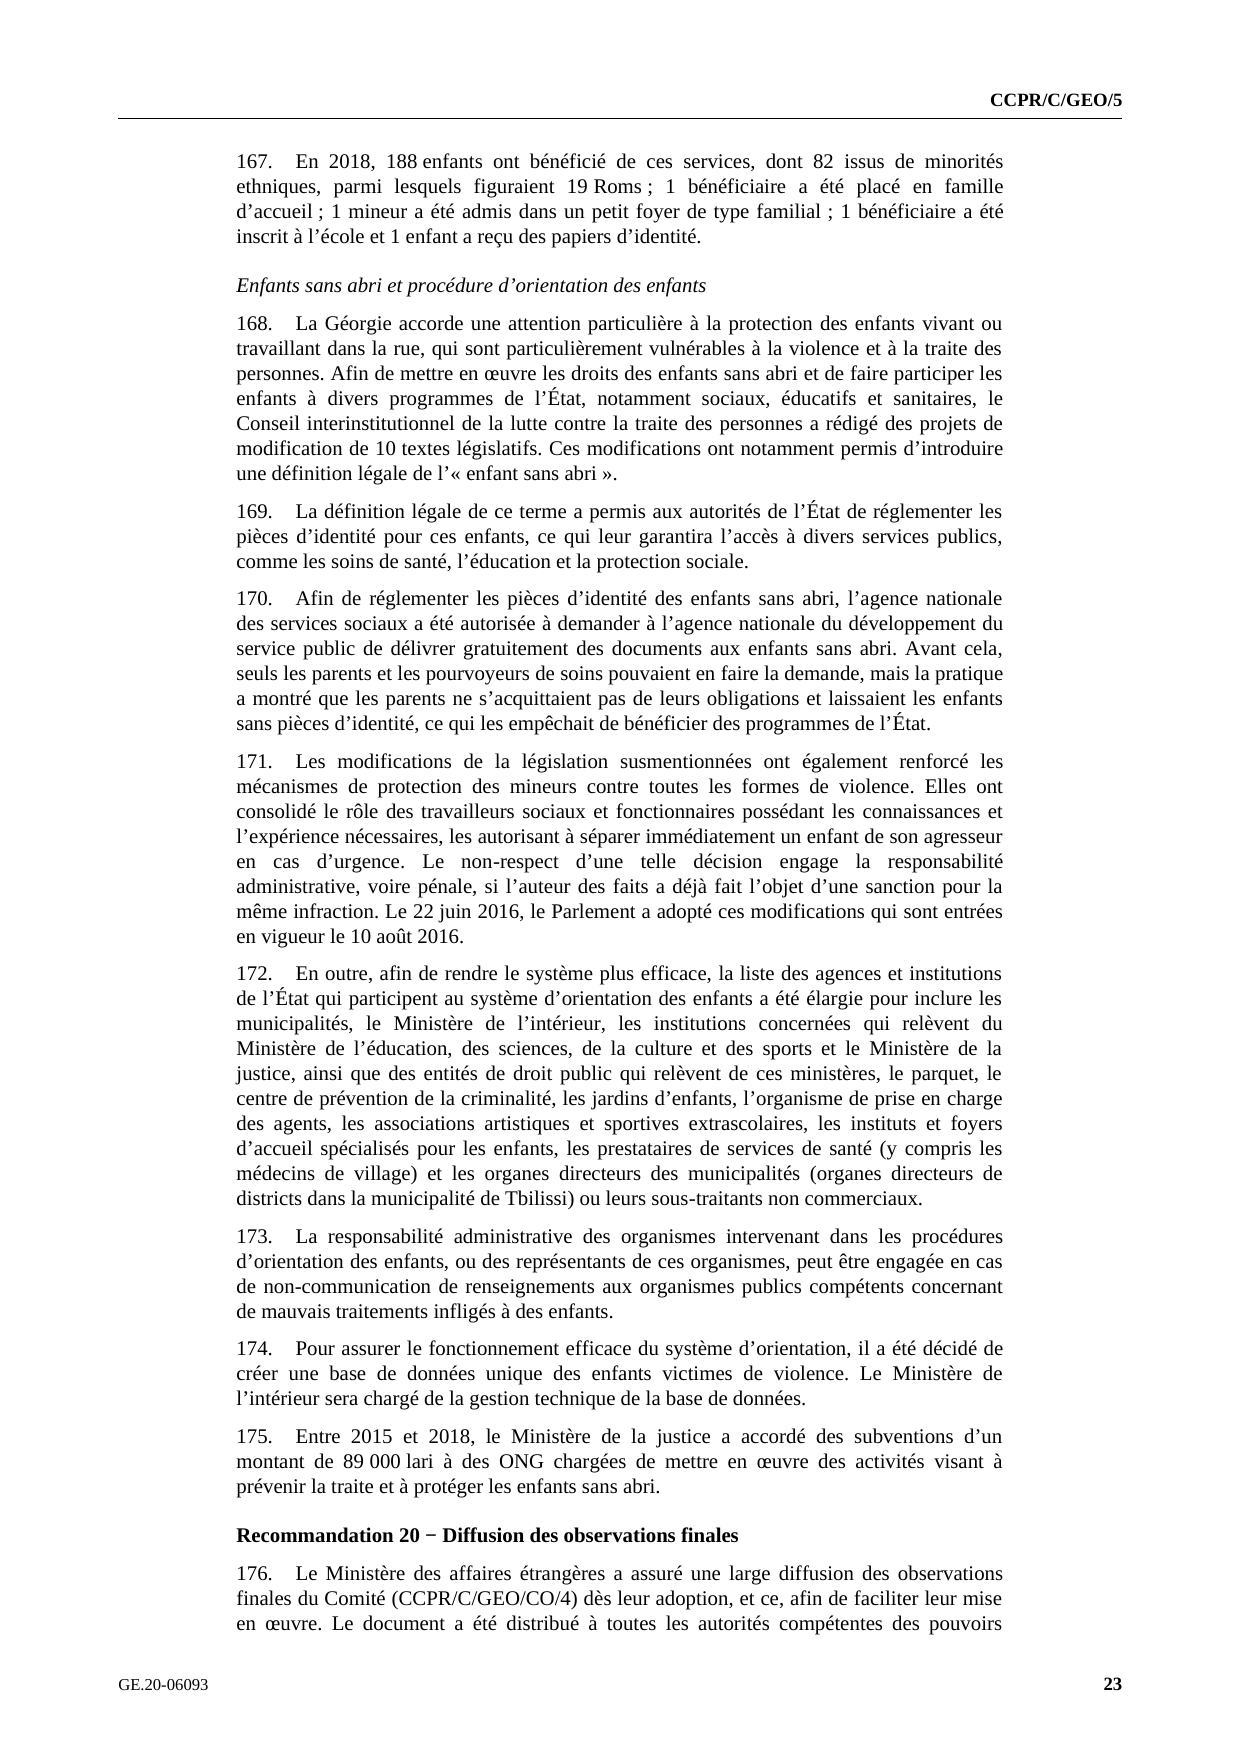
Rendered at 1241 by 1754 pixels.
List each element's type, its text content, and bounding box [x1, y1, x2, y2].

text 167. En 2018, 188 enfants ont bénéficié de ces services, dont 82 issus de minorités ethniques, parmi lesquels figuraient 19 Roms ; 1 bénéficiaire a été placé en famille d’accueil ; 1 mineur a été admis dans un petit foyer de type familial ; 1 bénéficiaire a été inscrit à l’école et 1 enfant a reçu des papiers d’identité. [236, 148, 1004, 248]
text 175. Entre 2015 et 2018, le Ministère de la justice a accordé des subventions d’un montant de 89 000 lari à des ONG chargées de mettre en œuvre des activités visant à prévenir la traite et à protéger les enfants sans abri. [236, 1423, 1004, 1498]
text 169. La définition légale de ce terme a permis aux autorités de l’État de réglementer les pièces d’identité pour ces enfants, ce qui leur garantira l’accès à divers services publics, comme les soins de santé, l’éducation et la protection sociale. [236, 498, 1004, 573]
text 171. Les modifications de la législation susmentionnées ont également renforcé les mécanismes de protection des mineurs contre toutes les formes de violence. Elles ont consolidé le rôle des travailleurs sociaux et fonctionnaires possédant les connaissances et l’expérience nécessaires, les autorisant à séparer immédiatement un enfant de son agresseur en cas d’urgence. Le non-respect d’une telle décision engage la responsabilité administrative, voire pénale, si l’auteur des faits a déjà fait l’objet d’une sanction pour la même infraction. Le 22 juin 2016, le Parlement a adopté ces modifications qui sont entrées en vigueur le 10 août 2016. [236, 748, 1004, 948]
text Recommandation 20 − Diffusion des observations finales [118, 1523, 1004, 1548]
text 168. La Géorgie accorde une attention particulière à la protection des enfants vivant ou travaillant dans la rue, qui sont particulièrement vulnérables à la violence et à la traite des personnes. Afin de mettre en œuvre les droits des enfants sans abri et de faire participer les enfants à divers programmes de l’État, notamment sociaux, éducatifs et sanitaires, le Conseil interinstitutionnel de la lutte contre la traite des personnes a rédigé des projets de modification de 10 textes législatifs. Ces modifications ont notamment permis d’introduire une définition légale de l’« enfant sans abri ». [236, 310, 1004, 485]
text 174. Pour assurer le fonctionnement efficace du système d’orientation, il a été décidé de créer une base de données unique des enfants victimes de violence. Le Ministère de l’intérieur sera chargé de la gestion technique de la base de données. [236, 1335, 1004, 1410]
text 173. La responsabilité administrative des organismes intervenant dans les procédures d’orientation des enfants, ou des représentants de ces organismes, peut être engagée en cas de non-communication de renseignements aux organismes publics compétents concernant de mauvais traitements infligés à des enfants. [236, 1223, 1004, 1323]
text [236, 1560, 1004, 1635]
text 172. En outre, afin de rendre le système plus efficace, la liste des agences et institutions de l’État qui participent au système d’orientation des enfants a été élargie pour inclure les municipalités, le Ministère de l’intérieur, les institutions concernées qui relèvent du Ministère de l’éducation, des sciences, de la culture et des sports et le Ministère de la justice, ainsi que des entités de droit public qui relèvent de ces ministères, le parquet, le centre de prévention de la criminalité, les jardins d’enfants, l’organisme de prise en charge des agents, les associations artistiques et sportives extrascolaires, les instituts et foyers d’accueil spécialisés pour les enfants, les prestataires de services de santé (y compris les médecins de village) et les organes directeurs des municipalités (organes directeurs de districts dans la municipalité de Tbilissi) ou leurs sous-traitants non commerciaux. [236, 960, 1004, 1210]
text 170. Afin de réglementer les pièces d’identité des enfants sans abri, l’agence nationale des services sociaux a été autorisée à demander à l’agence nationale du développement du service public de délivrer gratuitement des documents aux enfants sans abri. Avant cela, seuls les parents et les pourvoyeurs de soins pouvaient en faire la demande, mais la pratique a montré que les parents ne s’acquittaient pas de leurs obligations et laissaient les enfants sans pièces d’identité, ce qui les empêchait de bénéficier des programmes de l’État. [236, 585, 1004, 735]
text Enfants sans abri et procédure d’orientation des enfants [118, 273, 1004, 298]
